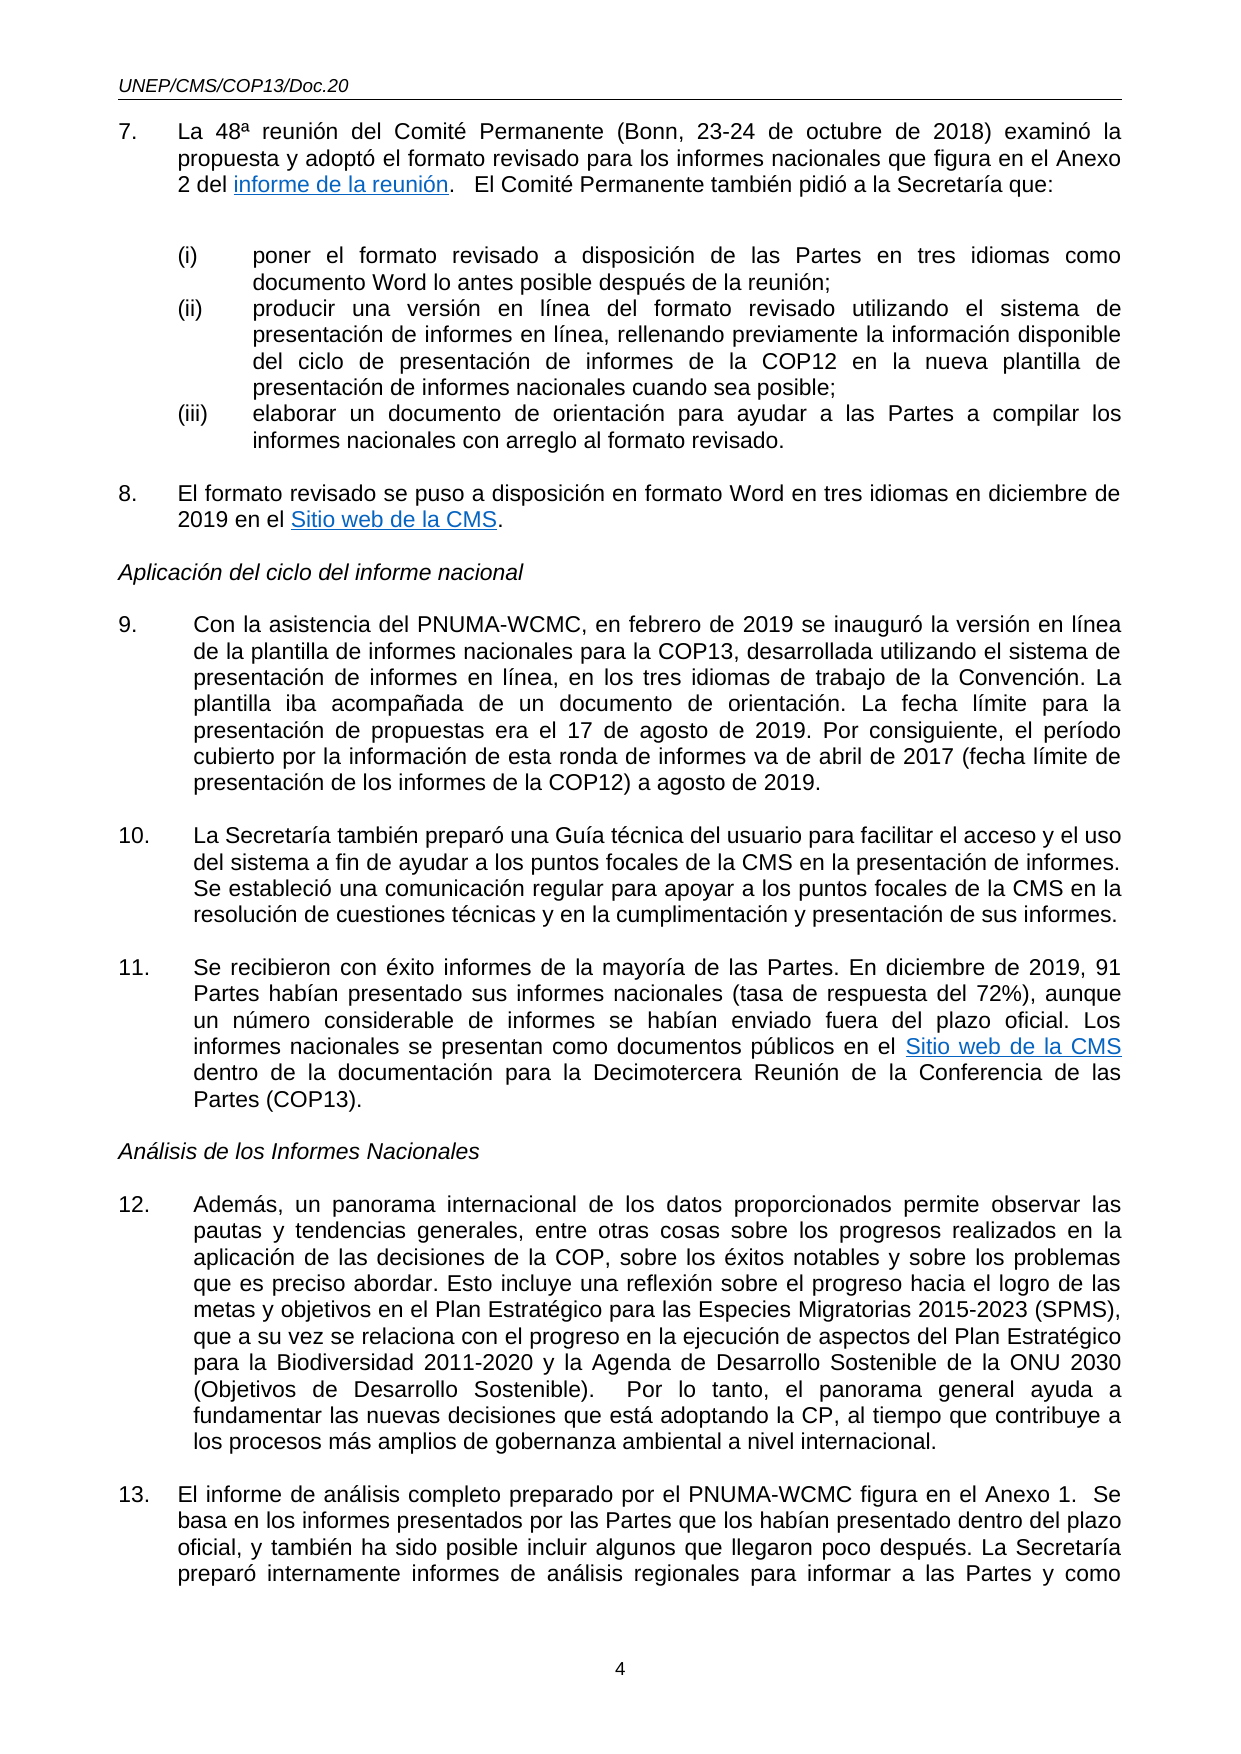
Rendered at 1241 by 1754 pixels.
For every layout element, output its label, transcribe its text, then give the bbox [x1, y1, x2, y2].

text Se recibieron con éxito informes de la mayoría de las Partes. En diciembre de 2019, 91 Partes habían presentado sus informes nacionales (tasa de respuesta del 72%), aunque un número considerable de informes se habían enviado fuera del plazo oficial. Los informes nacionales se presentan como documentos públicos en el Sitio web de la CMS dentro de la documentación para la Decimotercera Reunión de la Conferencia de las Partes (COP13). [118, 954, 1122, 1112]
text La Secretaría también preparó una Guía técnica del usuario para facilitar el acceso y el uso del sistema a fin de ayudar a los puntos focales de la CMS en la presentación de informes. Se estableció una comunicación regular para apoyar a los puntos focales de la CMS en la resolución de cuestiones técnicas y en la cumplimentación y presentación de sus informes. [118, 822, 1122, 927]
list producir una versión en línea del formato revisado utilizando el sistema de presentación de informes en línea, rellenando previamente la información disponible del ciclo de presentación de informes de la COP12 en la nueva plantilla de presentación de informes nacionales cuando sea posible; [177, 295, 1122, 400]
text Con la asistencia del PNUMA-WCMC, en febrero de 2019 se inauguró la versión en línea de la plantilla de informes nacionales para la COP13, desarrollada utilizando el sistema de presentación de informes en línea, en los tres idiomas de trabajo de la Convención. La plantilla iba acompañada de un documento de orientación. La fecha límite para la presentación de propuestas era el 17 de agosto de 2019. Por consiguiente, el período cubierto por la información de esta ronda de informes va de abril de 2017 (fecha límite de presentación de los informes de la COP12) a agosto de 2019. [118, 611, 1122, 796]
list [118, 1481, 1122, 1586]
list La 48ª reunión del Comité Permanente (Bonn, 23-24 de octubre de 2018) examinó la propuesta y adoptó el formato revisado para los informes nacionales que figura en el Anexo 2 del informe de la reunión. El Comité Permanente también pidió a la Secretaría que: [118, 118, 1122, 197]
list poner el formato revisado a disposición de las Partes en tres idiomas como documento Word lo antes posible después de la reunión; [177, 242, 1122, 295]
text Además, un panorama internacional de los datos proporcionados permite observar las pautas y tendencias generales, entre otras cosas sobre los progresos realizados en la aplicación de las decisiones de la COP, sobre los éxitos notables y sobre los problemas que es preciso abordar. Esto incluye una reflexión sobre el progreso hacia el logro de las metas y objetivos en el Plan Estratégico para las Especies Migratorias 2015-2023 (SPMS), que a su vez se relaciona con el progreso en la ejecución de aspectos del Plan Estratégico para la Biodiversidad 2011-2020 y la Agenda de Desarrollo Sostenible de la ONU 2030 (Objetivos de Desarrollo Sostenible). Por lo tanto, el panorama general ayuda a fundamentar las nuevas decisiones que está adoptando la CP, al tiempo que contribuye a los procesos más amplios de gobernanza ambiental a nivel internacional. [118, 1191, 1122, 1454]
text Aplicación del ciclo del informe nacional [118, 558, 1122, 585]
list elaborar un documento de orientación para ayudar a las Partes a compilar los informes nacionales con arreglo al formato revisado. [177, 400, 1122, 453]
list El formato revisado se puso a disposición en formato Word en tres idiomas en diciembre de 2019 en el Sitio web de la CMS. [118, 479, 1122, 532]
text Análisis de los Informes Nacionales [118, 1138, 1122, 1165]
